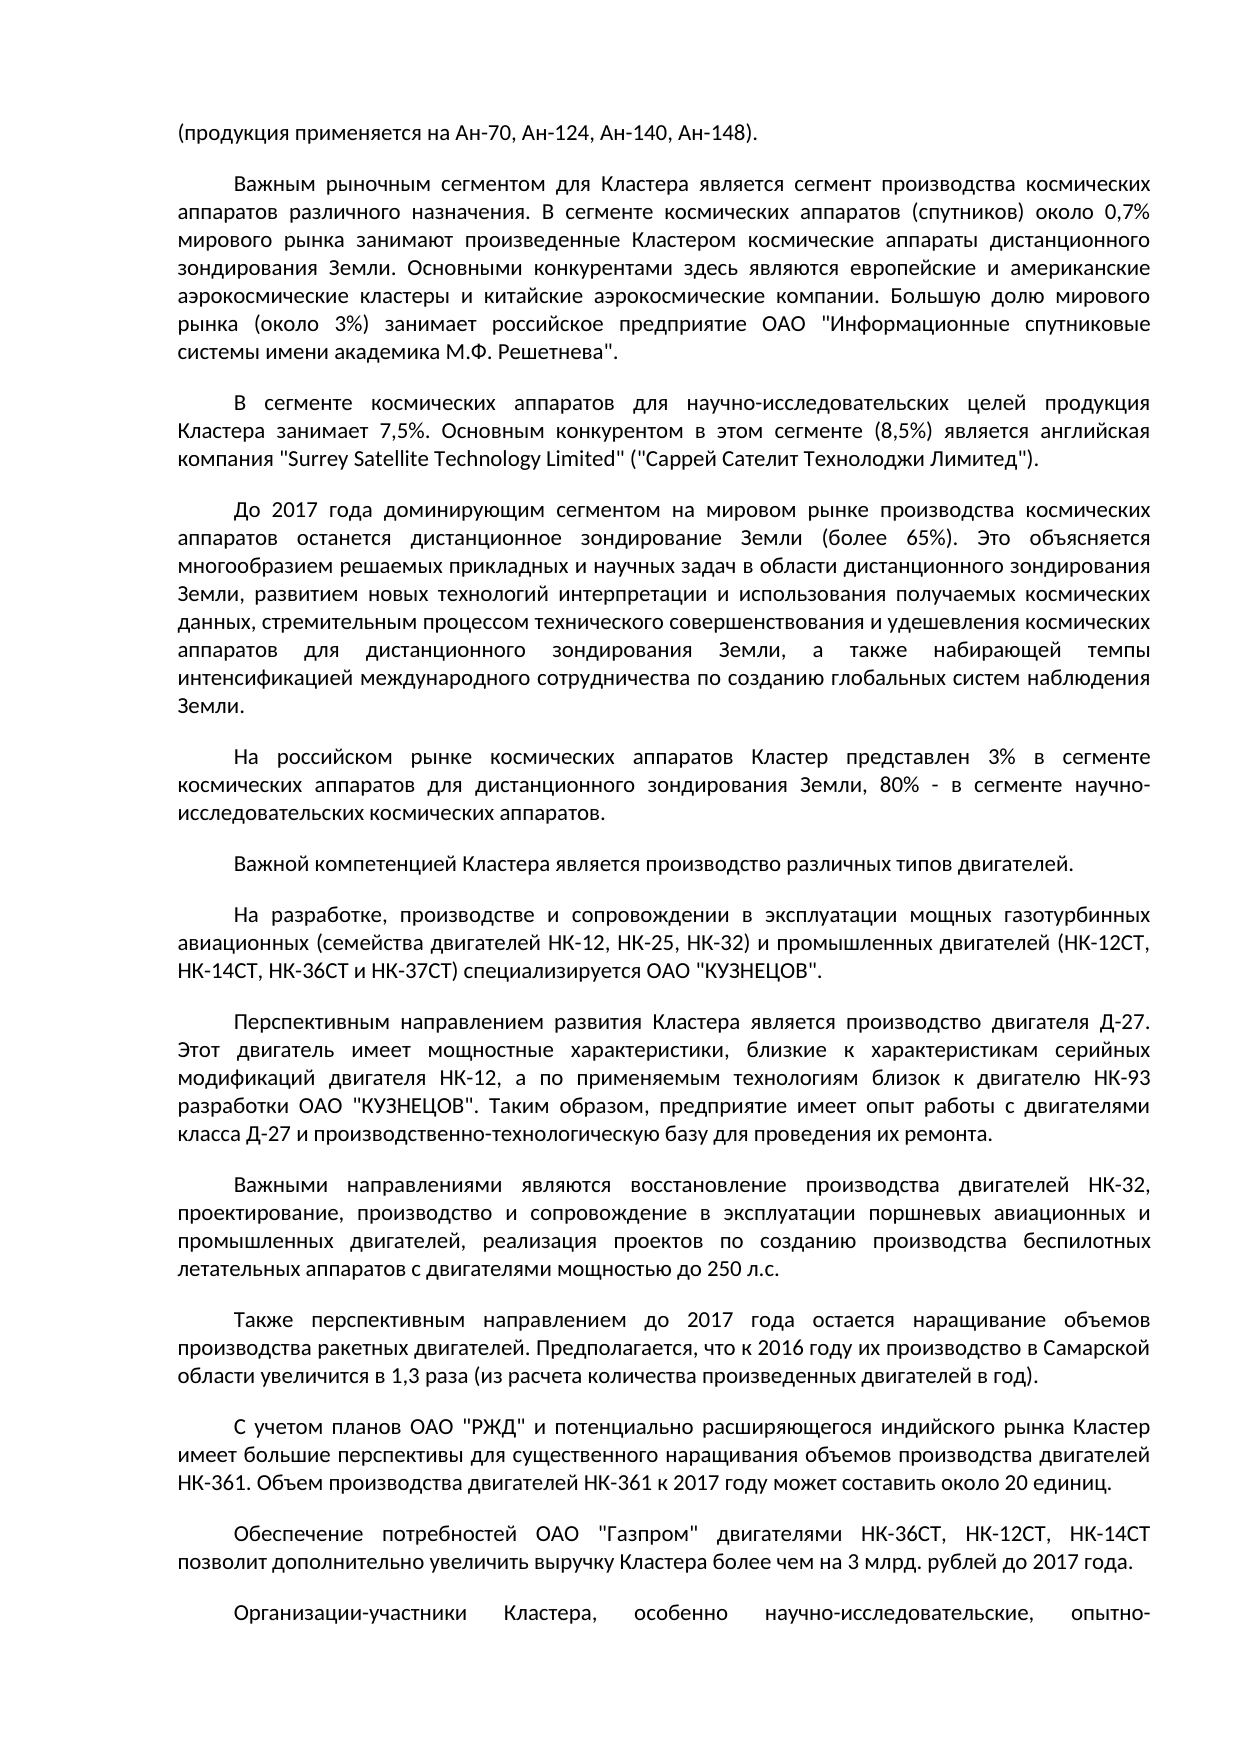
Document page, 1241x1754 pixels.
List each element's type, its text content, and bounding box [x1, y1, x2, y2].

text Важными направлениями являются восстановление производства двигателей НК-32, проектирование, производство и сопровождение в эксплуатации поршневых авиационных и промышленных двигателей, реализация проектов по созданию производства беспилотных летательных аппаратов с двигателями мощностью до 250 л.с. [177, 1170, 1152, 1282]
text Обеспечение потребностей ОАО "Газпром" двигателями НК-36СТ, НК-12СТ, НК-14СТ позволит дополнительно увеличить выручку Кластера более чем на 3 млрд. рублей до 2017 года. [177, 1519, 1152, 1575]
text Важным рыночным сегментом для Кластера является сегмент производства космических аппаратов различного назначения. В сегменте космических аппаратов (спутников) около 0,7% мирового рынка занимают произведенные Кластером космические аппараты дистанционного зондирования Земли. Основными конкурентами здесь являются европейские и американские аэрокосмические кластеры и китайские аэрокосмические компании. Большую долю мирового рынка (около 3%) занимает российское предприятие ОАО "Информационные спутниковые системы имени академика М.Ф. Решетнева". [177, 169, 1152, 365]
text Перспективным направлением развития Кластера является производство двигателя Д-27. Этот двигатель имеет мощностные характеристики, близкие к характеристикам серийных модификаций двигателя НК-12, а по применяемым технологиям близок к двигателю НК-93 разработки ОАО "КУЗНЕЦОВ". Таким образом, предприятие имеет опыт работы с двигателями класса Д-27 и производственно-технологическую базу для проведения их ремонта. [177, 1007, 1152, 1147]
text На разработке, производстве и сопровождении в эксплуатации мощных газотурбинных авиационных (семейства двигателей НК-12, НК-25, НК-32) и промышленных двигателей (НК-12СТ, НК-14СТ, НК-36СТ и НК-37СТ) специализируется ОАО "КУЗНЕЦОВ". [177, 900, 1152, 984]
text С учетом планов ОАО "РЖД" и потенциально расширяющегося индийского рынка Кластер имеет большие перспективы для существенного наращивания объемов производства двигателей НК-361. Объем производства двигателей НК-361 к 2017 году может составить около 20 единиц. [177, 1412, 1152, 1496]
text На российском рынке космических аппаратов Кластер представлен 3% в сегменте космических аппаратов для дистанционного зондирования Земли, 80% - в сегменте научно-исследовательских космических аппаратов. [177, 742, 1152, 826]
text В сегменте космических аппаратов для научно-исследовательских целей продукция Кластера занимает 7,5%. Основным конкурентом в этом сегменте (8,5%) является английская компания "Surrey Satellite Technology Limited" ("Саррей Сателит Технолоджи Лимитед"). [177, 388, 1152, 472]
text Также перспективным направлением до 2017 года остается наращивание объемов производства ракетных двигателей. Предполагается, что к 2016 году их производство в Самарской области увеличится в 1,3 раза (из расчета количества произведенных двигателей в год). [177, 1305, 1152, 1389]
text До 2017 года доминирующим сегментом на мировом рынке производства космических аппаратов останется дистанционное зондирование Земли (более 65%). Это объясняется многообразием решаемых прикладных и научных задач в области дистанционного зондирования Земли, развитием новых технологий интерпретации и использования получаемых космических данных, стремительным процессом технического совершенствования и удешевления космических аппаратов для дистанционного зондирования Земли, а также набирающей темпы интенсификацией международного сотрудничества по созданию глобальных систем наблюдения Земли. [177, 495, 1152, 719]
text Важной компетенцией Кластера является производство различных типов двигателей. [177, 849, 1152, 877]
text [177, 1598, 1152, 1626]
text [177, 118, 1152, 146]
